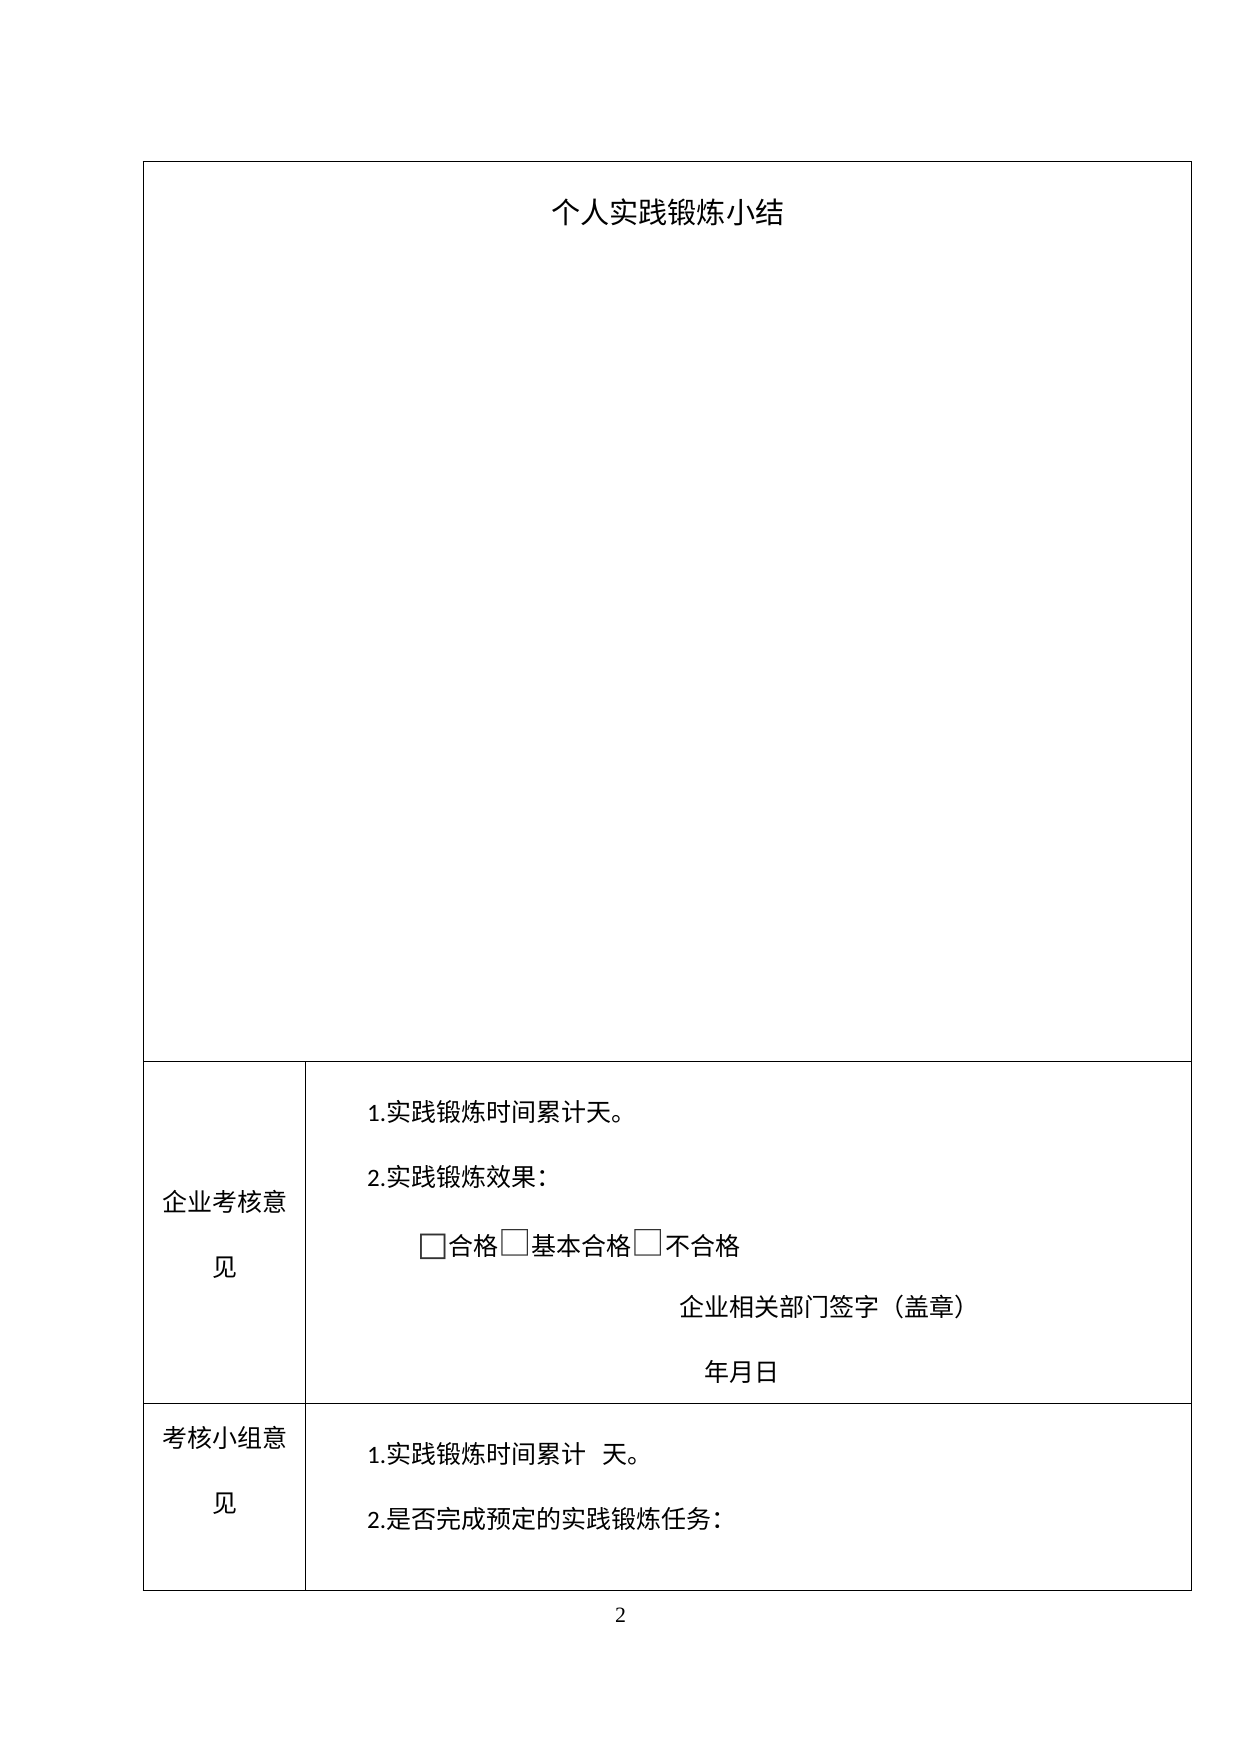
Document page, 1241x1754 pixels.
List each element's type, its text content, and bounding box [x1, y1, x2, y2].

table_cell 企业考核意见 [144, 1062, 305, 1403]
table_header 个人实践锻炼小结 [144, 162, 1191, 1061]
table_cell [306, 1404, 1191, 1590]
table_cell 1.实践锻炼时间累计天。 2.实践锻炼效果： □合格□基本合格□不合格 企业相关部门签字（盖章） 年月日 [306, 1062, 1191, 1403]
table_cell 考核小组意见 [144, 1404, 305, 1590]
